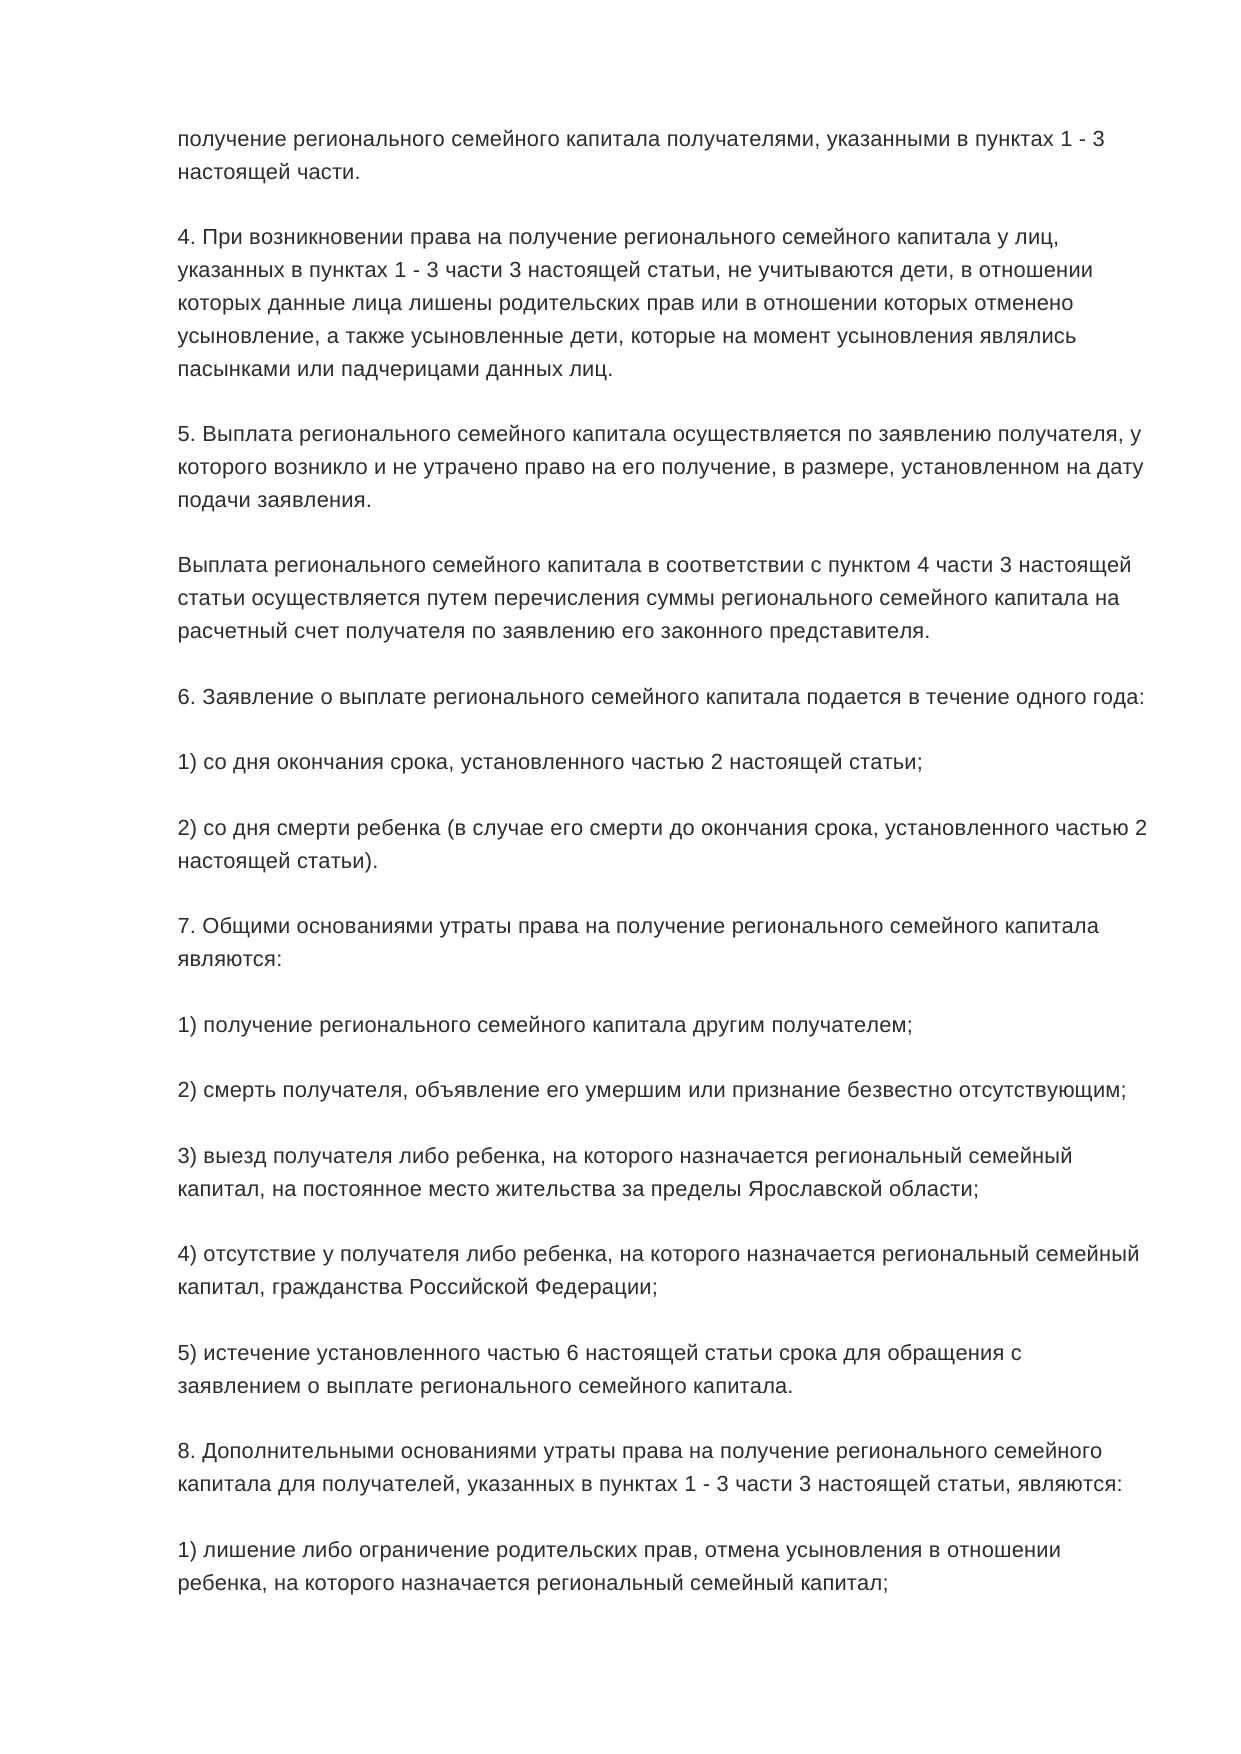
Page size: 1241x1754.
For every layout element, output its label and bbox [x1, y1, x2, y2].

text [177, 118, 1152, 1627]
